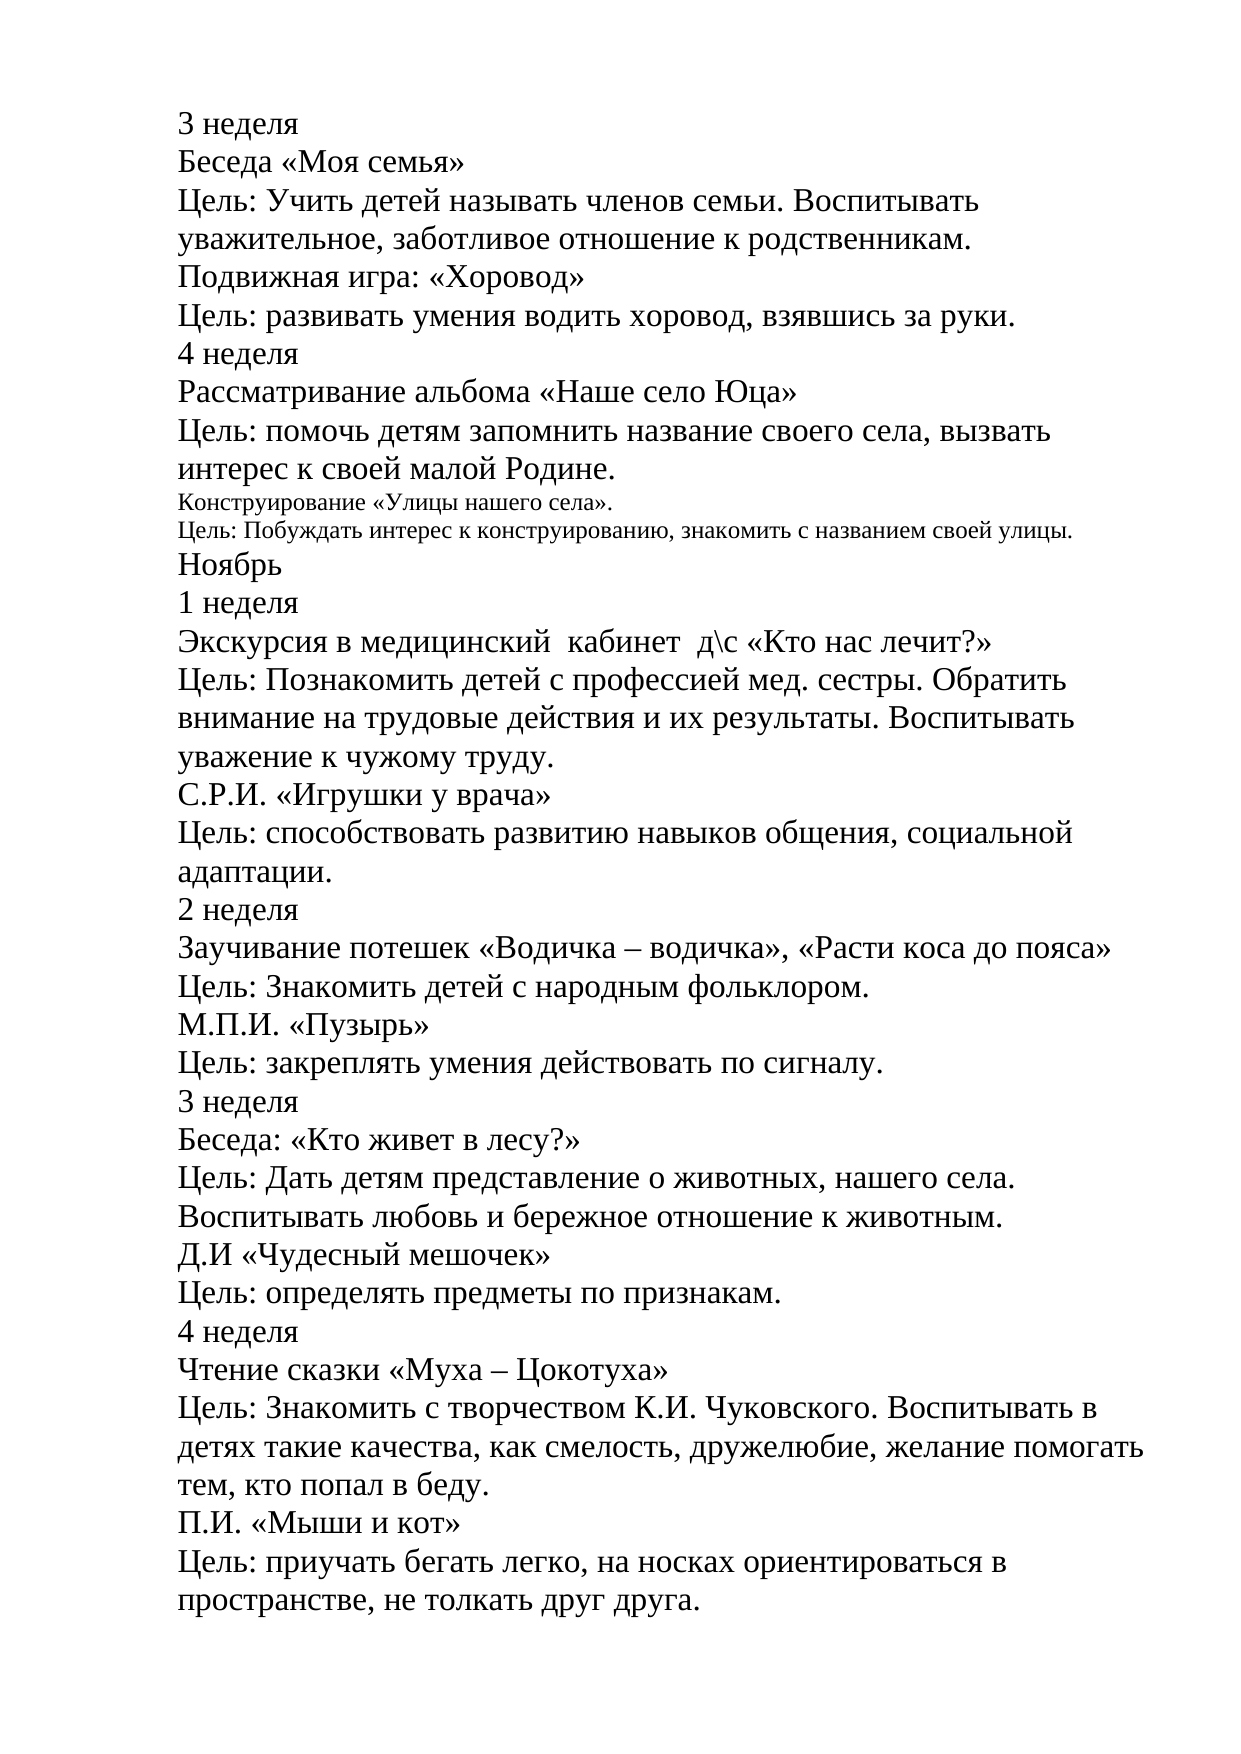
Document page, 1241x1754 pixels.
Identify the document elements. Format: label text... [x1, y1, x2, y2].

text Цель: способствовать развитию навыков общения, социальной адаптации. [177, 813, 1152, 889]
text 1 неделя [177, 583, 1152, 621]
text Цель: помочь детям запомнить название своего села, вызвать интерес к своей малой Родине. [177, 410, 1152, 487]
text С.Р.И. «Игрушки у врача» [177, 774, 1152, 813]
text Цель: Дать детям представление о животных, нашего села. Воспитывать любовь и бережное отношение к животным. [177, 1158, 1152, 1234]
text Беседа «Моя семья» [177, 142, 1152, 180]
text Цель: Знакомить с творчеством К.И. Чуковского. Воспитывать в детях такие качества, как смелость, дружелюбие, желание помогать тем, кто попал в беду. [177, 1388, 1152, 1503]
text Цель: Знакомить детей с народным фольклором. [177, 966, 1152, 1004]
text 3 неделя [177, 103, 1152, 142]
text Беседа: «Кто живет в лесу?» [177, 1119, 1152, 1158]
text 3 неделя [177, 1081, 1152, 1119]
text 4 неделя [177, 333, 1152, 372]
text 4 неделя [177, 1311, 1152, 1349]
text Заучивание потешек «Водичка – водичка», «Расти коса до пояса» [177, 928, 1152, 966]
text Цель: развивать умения водить хоровод, взявшись за руки. [177, 295, 1152, 333]
text Ноябрь [177, 544, 1152, 583]
text Цель: приучать бегать легко, на носках ориентироваться в пространстве, не толкать друг друга. [177, 1541, 1152, 1618]
text 2 неделя [177, 889, 1152, 928]
text Экскурсия в медицинский кабинет д\с «Кто нас лечит?» [177, 621, 1152, 659]
text Чтение сказки «Муха – Цокотуха» [177, 1349, 1152, 1388]
text Цель: Познакомить детей с профессией мед. сестры. Обратить внимание на трудовые действия и их результаты. Воспитывать уважение к чужому труду. [177, 659, 1152, 774]
text Цель: закреплять умения действовать по сигналу. [177, 1043, 1152, 1081]
text П.И. «Мыши и кот» [177, 1503, 1152, 1541]
text Рассматривание альбома «Наше село Юца» [177, 372, 1152, 410]
text Подвижная игра: «Хоровод» [177, 257, 1152, 295]
text М.П.И. «Пузырь» [177, 1004, 1152, 1043]
text Д.И «Чудесный мешочек» [177, 1234, 1152, 1273]
text Цель: Побуждать интерес к конструированию, знакомить с названием своей улицы. [177, 516, 1152, 544]
text Конструирование «Улицы нашего села». [177, 487, 1152, 516]
text Цель: определять предметы по признакам. [177, 1273, 1152, 1311]
text Цель: Учить детей называть членов семьи. Воспитывать уважительное, заботливое отношение к родственникам. [177, 180, 1152, 257]
